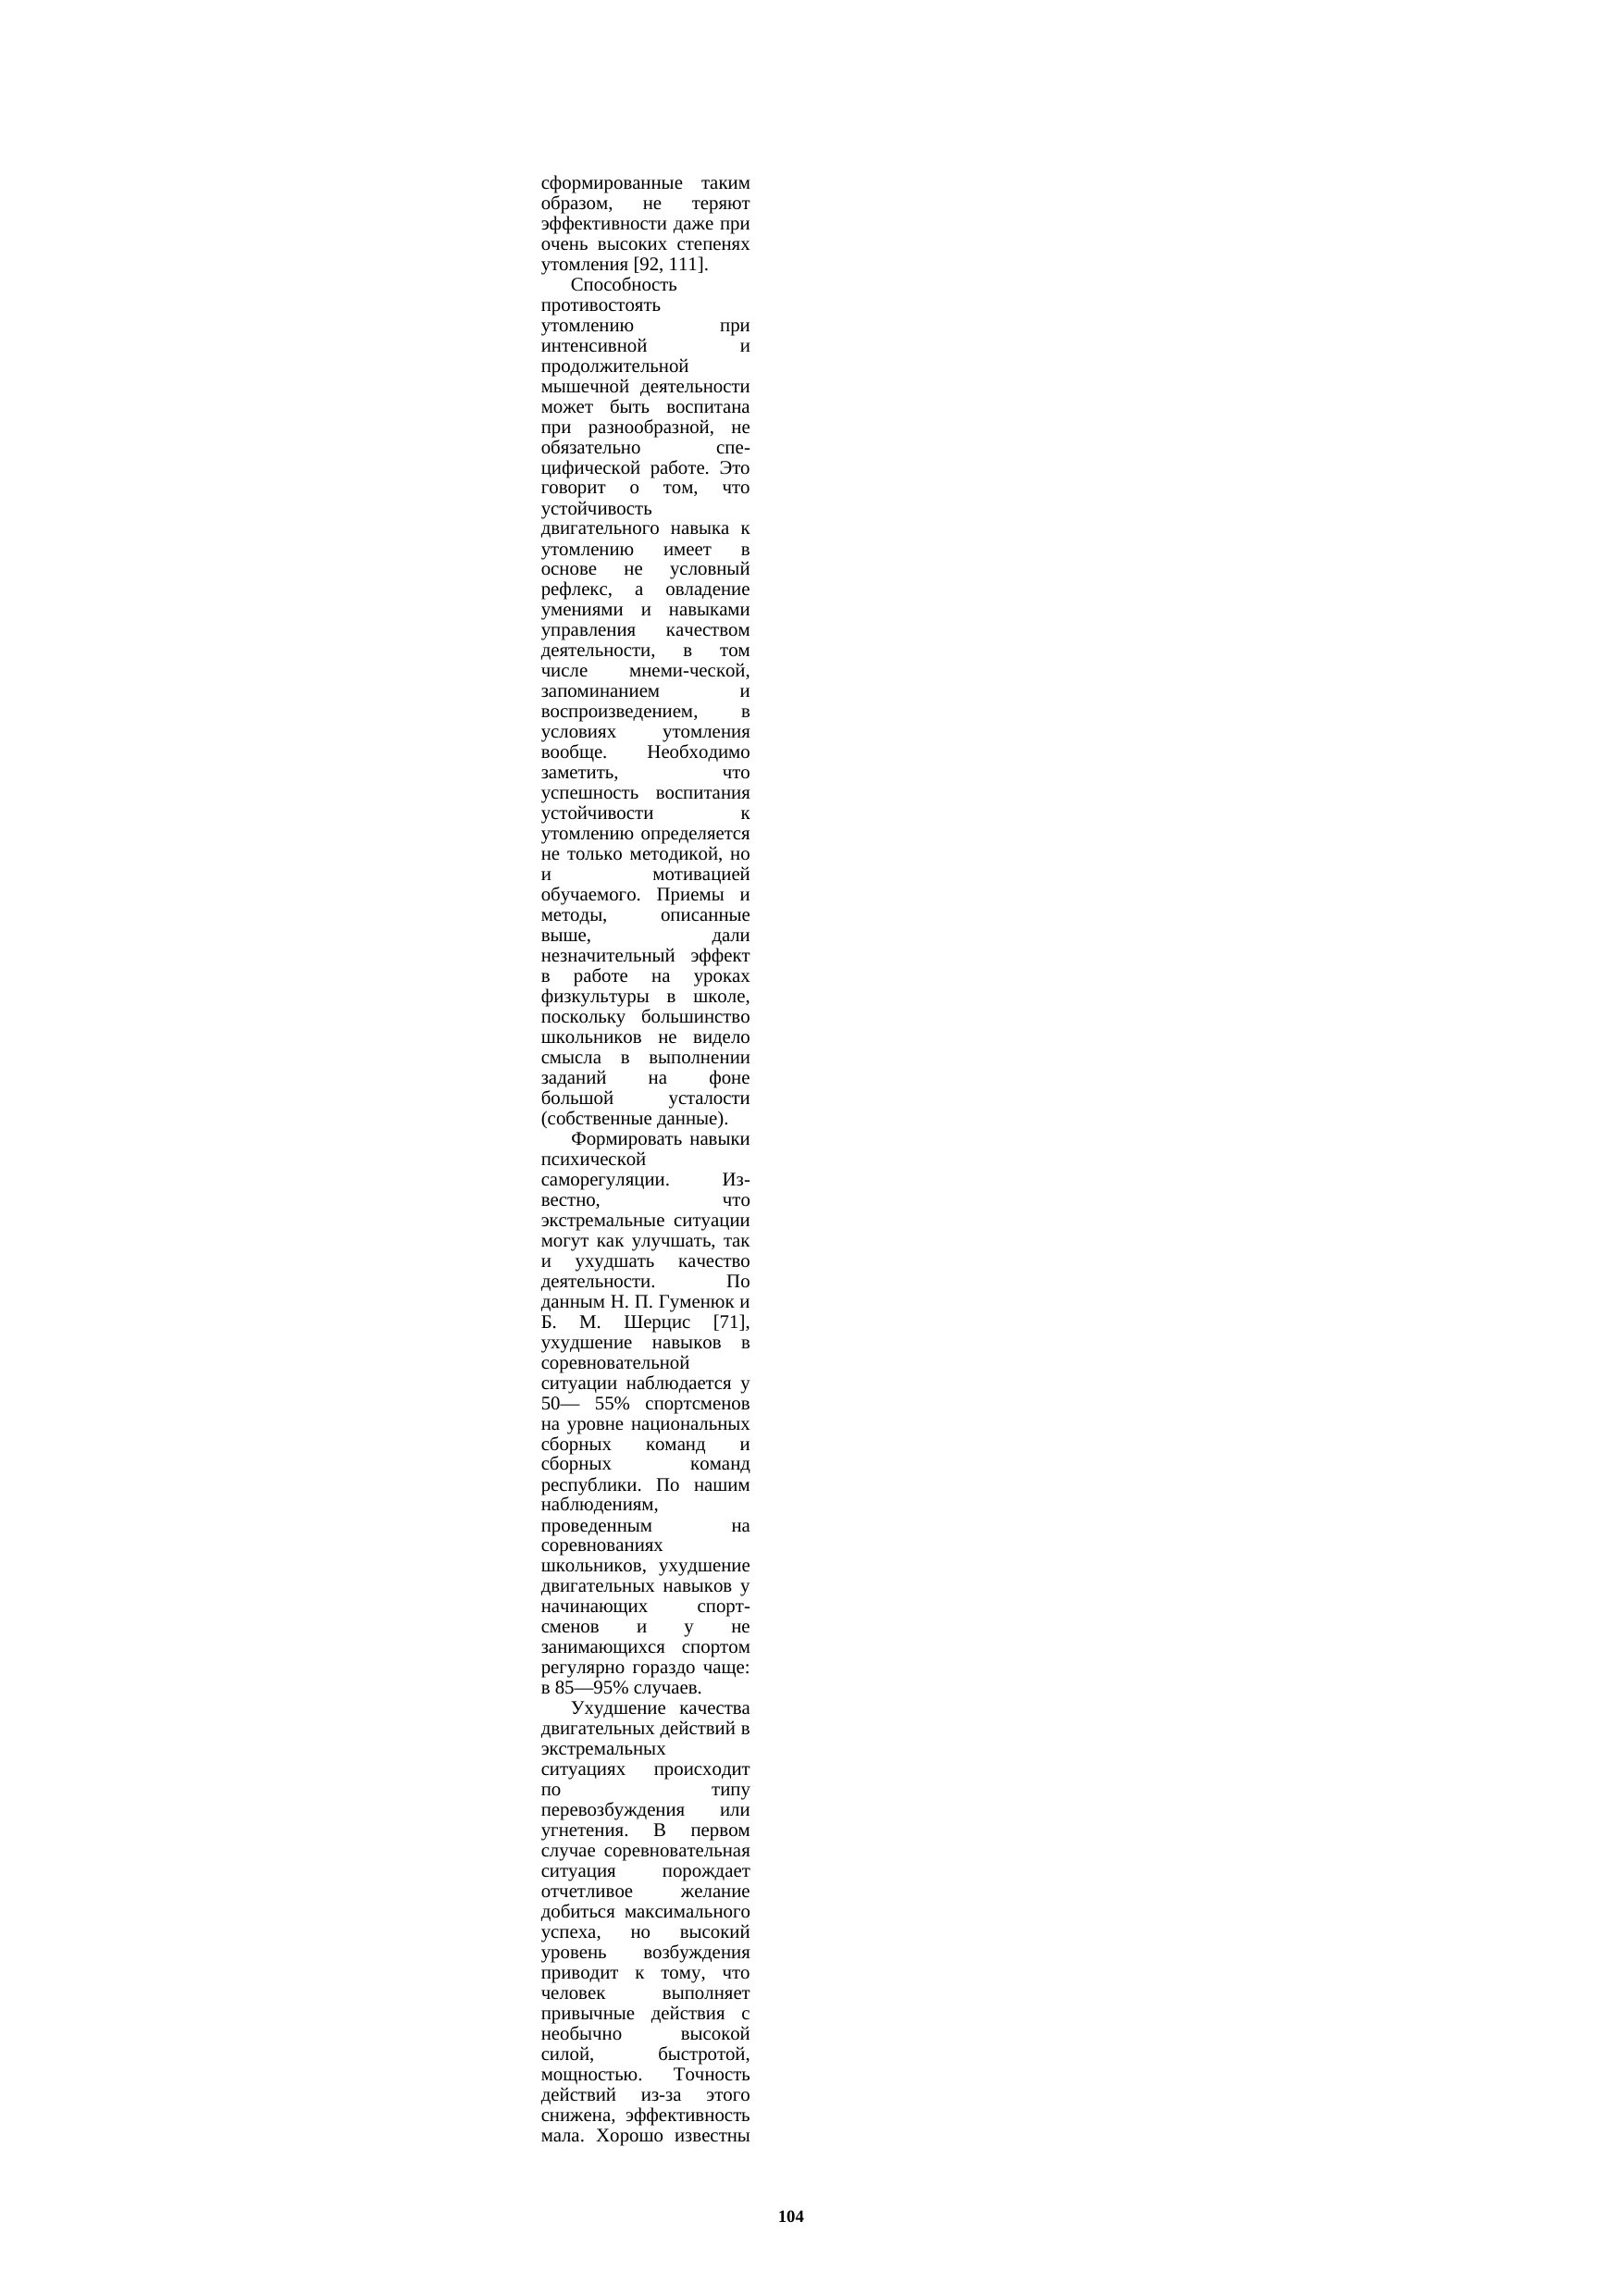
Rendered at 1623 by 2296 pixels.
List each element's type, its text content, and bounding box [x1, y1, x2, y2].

text Способность противостоять утомлению при интенсивной и продолжительной мышечной деятельности может быть воспитана при разнообразной, не обязательно специфической работе. Это говорит о том, что устойчивость двигательного навыка к утомлению имеет в основе не условный рефлекс, а овладение умениями и навыками управления качеством деятельности, в том числе мнеми-ческой, запоминанием и воспроизведением, в условиях утомления вообще. Необходимо заметить, что успешность воспитания устойчивости к утомлению определяется не только методикой, но и мотивацией обучаемого. Приемы и методы, описанные выше, дали незначительный эффект в работе на уроках физкультуры в школе, поскольку большинство школьников не видело смысла в выполнении заданий на фоне большой усталости (собственные данные). [540, 275, 750, 1129]
text Формировать навыки психической саморегуляции. Известно, что экстремальные ситуации могут как улучшать, так и ухудшать качество деятельности. По данным Н. П. Гуменюк и Б. М. Шерцис [71], ухудшение навыков в соревновательной ситуации наблюдается у 50— 55% спортсменов на уровне национальных сборных команд и сборных команд республики. По нашим наблюдениям, проведенным на соревнованиях школьников, ухудшение двигательных навыков у начинающих спортсменов и у не занимающихся спортом регулярно гораздо чаще: в 85—95% случаев. [540, 1129, 750, 1698]
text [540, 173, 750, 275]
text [540, 1698, 750, 2146]
